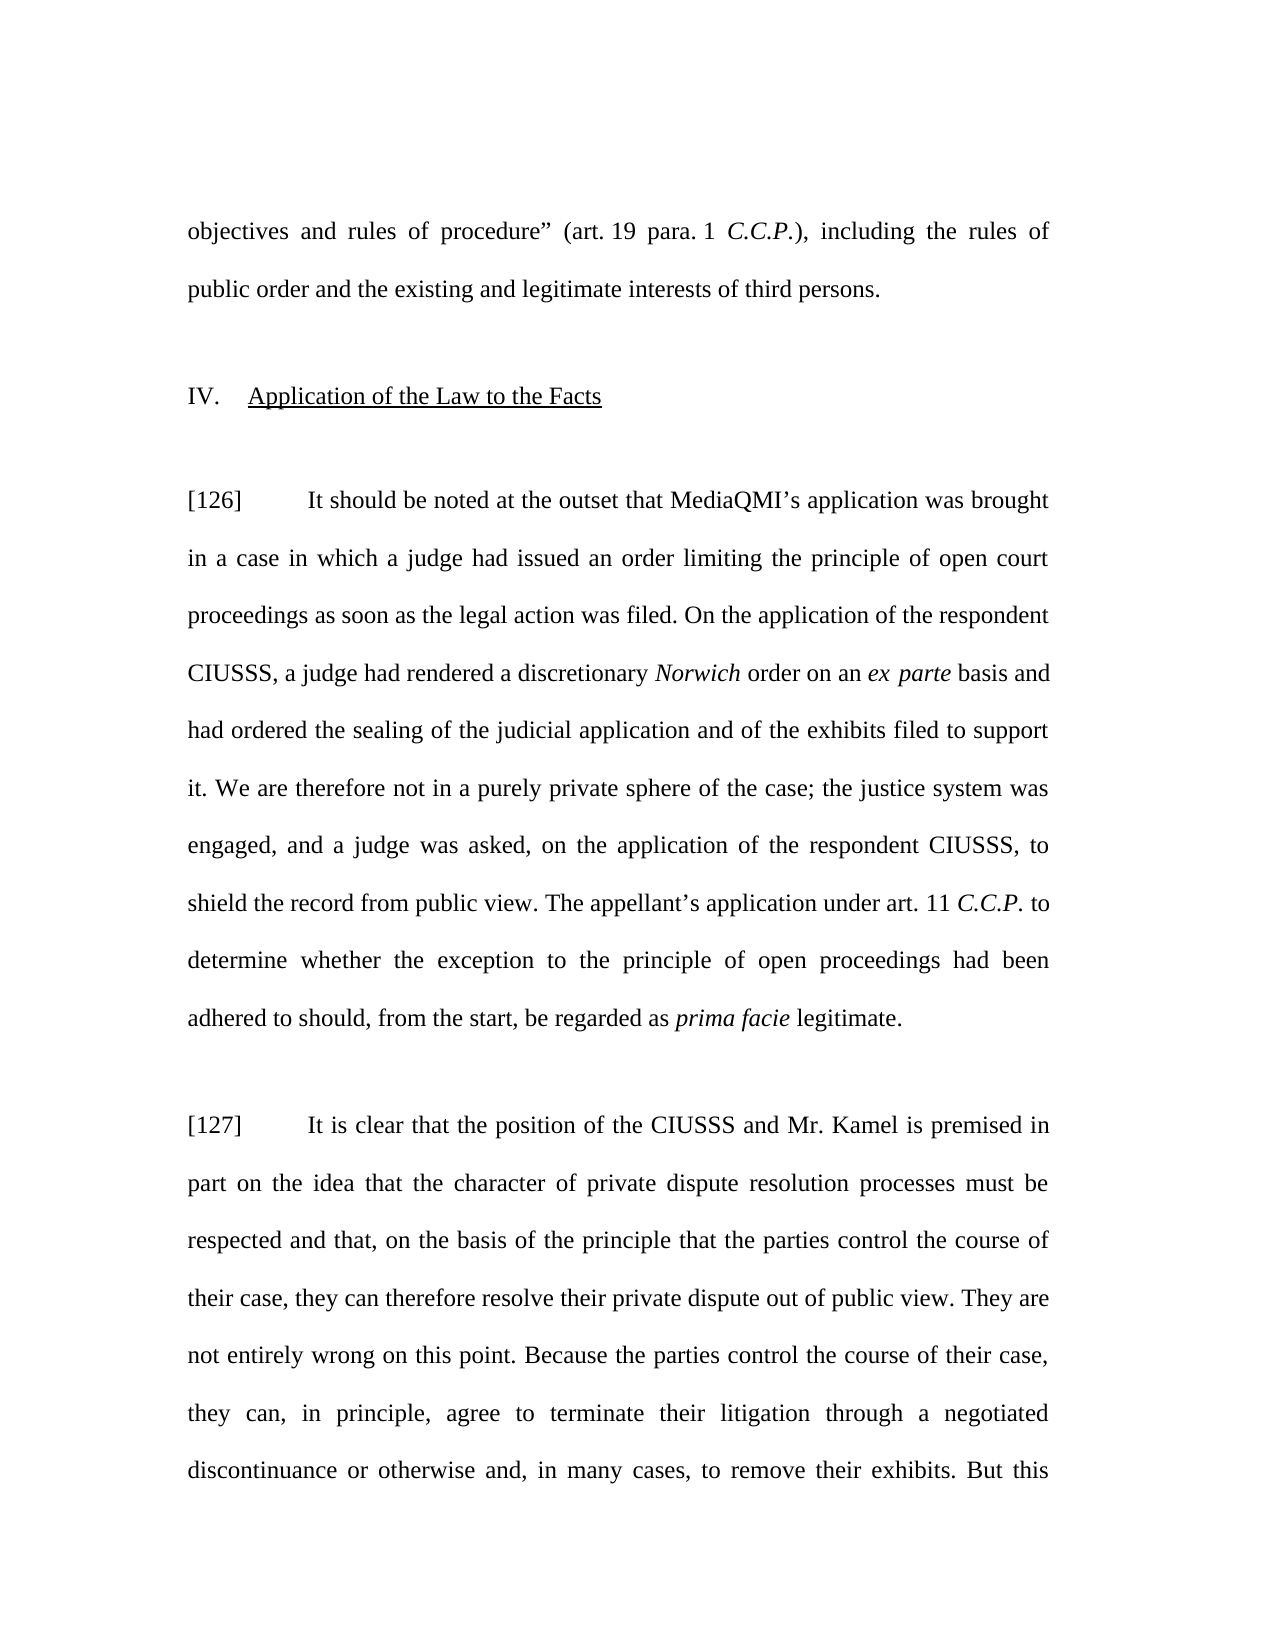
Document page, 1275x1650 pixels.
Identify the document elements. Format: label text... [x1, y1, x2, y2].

text It should be noted at the outset that MediaQMI’s application was brought in a case in which a judge had issued an order limiting the principle of open court proceedings as soon as the legal action was filed. On the application of the respondent CIUSSS, a judge had rendered a discretionary Norwich order on an ex parte basis and had ordered the sealing of the judicial application and of the exhibits filed to support it. We are therefore not in a purely private sphere of the case; the justice system was engaged, and a judge was asked, on the application of the respondent CIUSSS, to shield the record from public view. The appellant’s application under art. 11 C.C.P. to determine whether the exception to the principle of open proceedings had been adhered to should, from the start, be regarded as prima facie legitimate. [187, 485, 1050, 1031]
title Application of the Law to the Facts [187, 381, 1050, 410]
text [187, 1110, 1050, 1484]
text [187, 216, 1050, 303]
